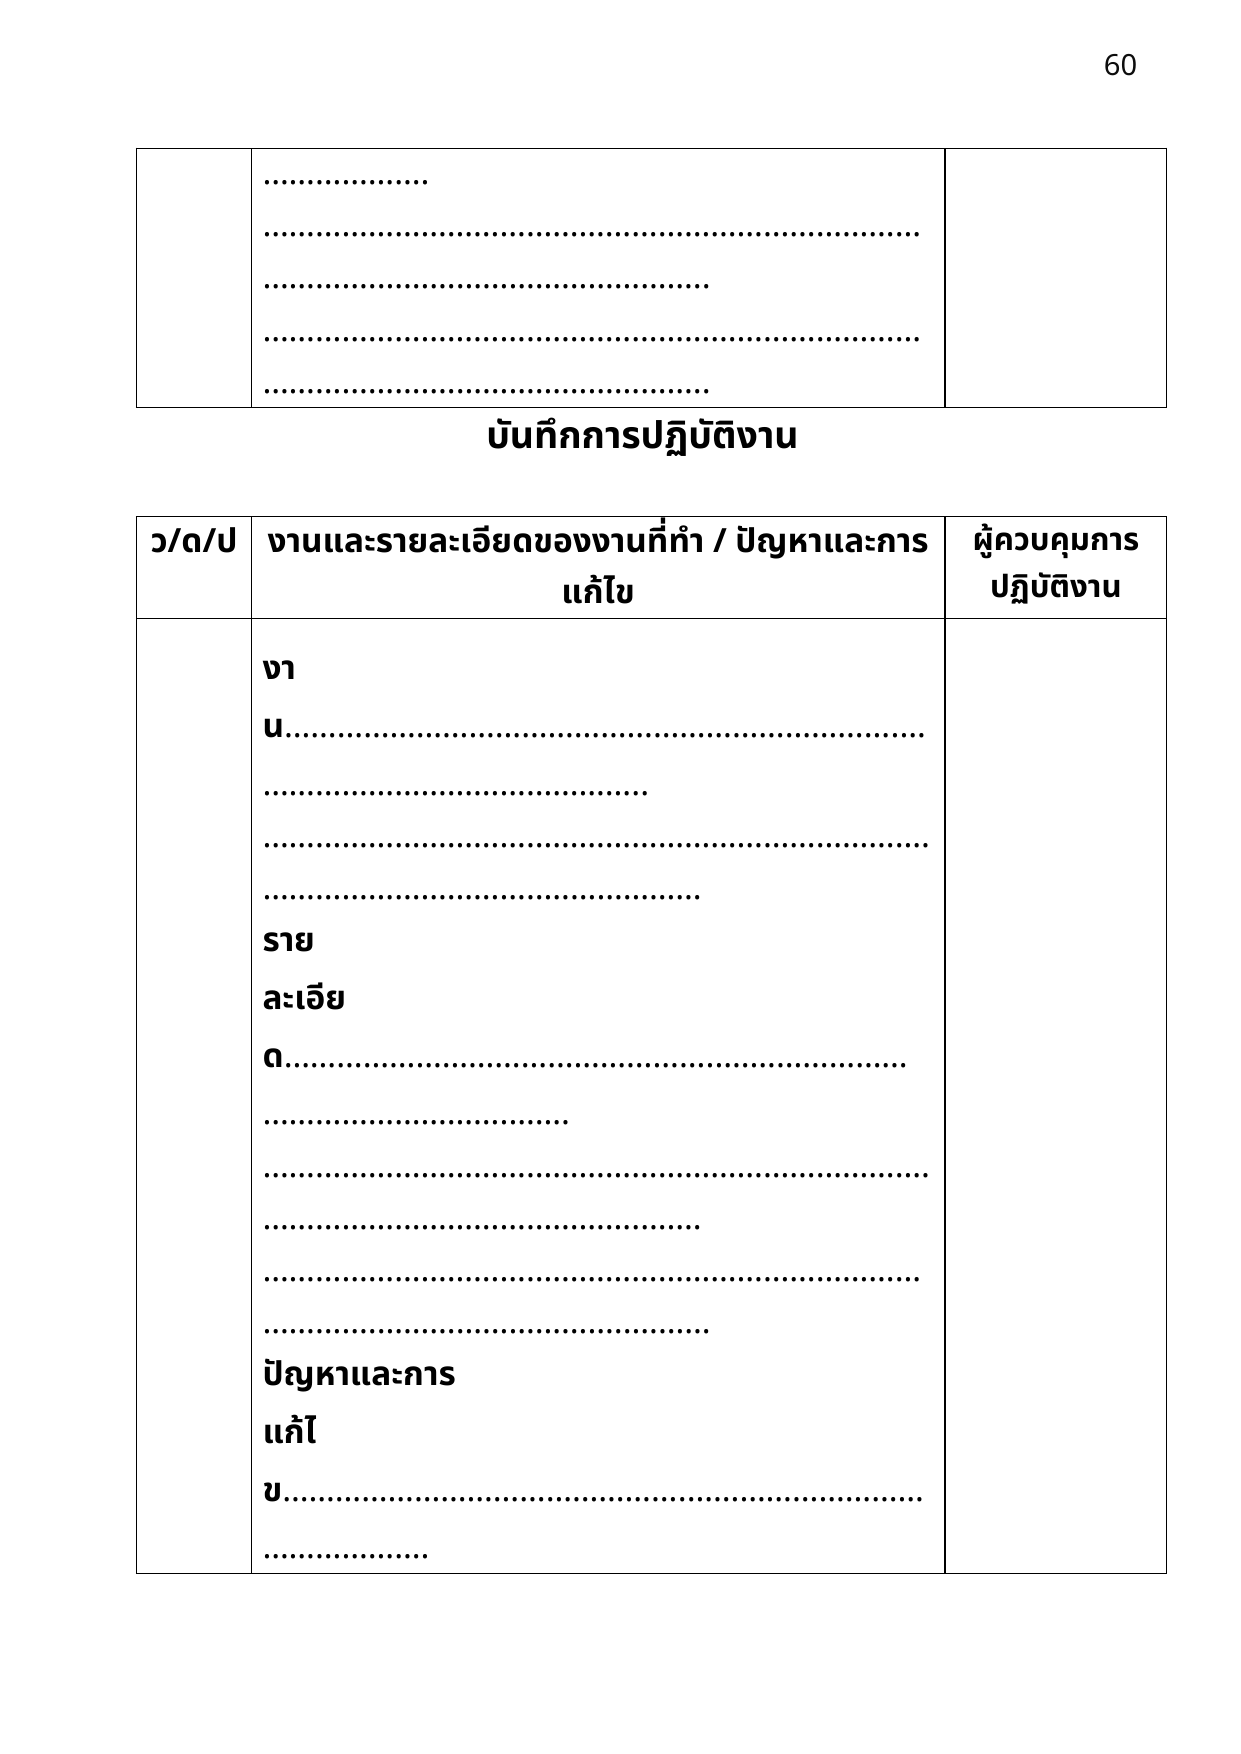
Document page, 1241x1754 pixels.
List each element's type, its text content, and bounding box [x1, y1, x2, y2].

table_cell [252, 149, 944, 407]
table_cell [137, 149, 251, 407]
table_header งานและรายละเอียดของงานที่ทำ / ปัญหาและการแก้ไข [252, 517, 944, 618]
table_cell [137, 619, 251, 1573]
table_header ผู้ควบคุมการปฏิบัติงาน [946, 517, 1166, 618]
table_header ว/ด/ป [137, 517, 251, 618]
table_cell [252, 619, 944, 1573]
table_cell [946, 619, 1166, 1573]
table_cell [946, 149, 1166, 407]
text บันทึกการปฏิบัติงาน [148, 408, 1137, 465]
